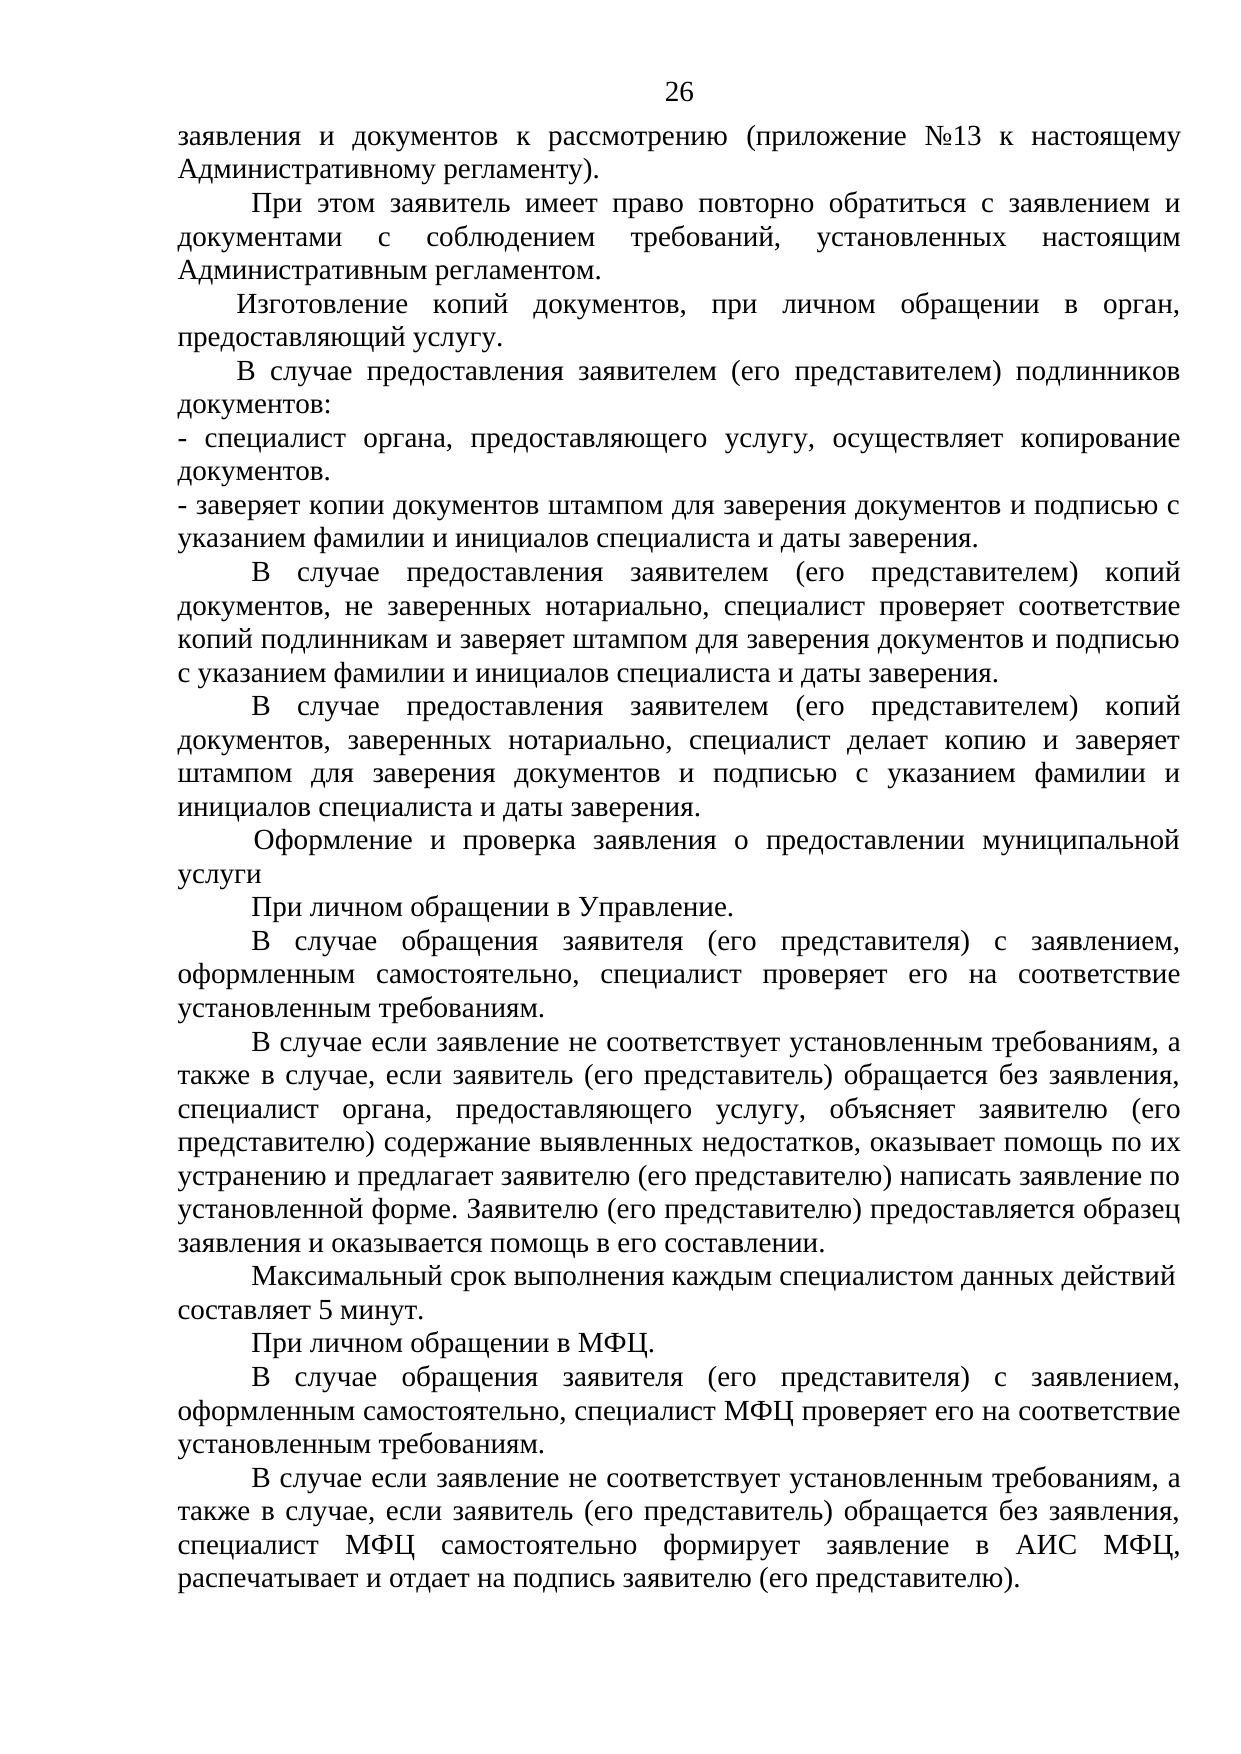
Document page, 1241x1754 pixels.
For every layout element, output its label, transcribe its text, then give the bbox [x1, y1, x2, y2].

text Оформление и проверка заявления о предоставлении муниципальной услуги [177, 822, 1181, 889]
text - заверяет копии документов штампом для заверения документов и подписью с указанием фамилии и инициалов специалиста и даты заверения. [177, 487, 1181, 554]
text Максимальный срок выполнения каждым специалистом данных действий составляет 5 минут. [177, 1258, 1181, 1326]
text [177, 118, 1181, 185]
text В случае предоставления заявителем (его представителем) копий документов, не заверенных нотариально, специалист проверяет соответствие копий подлинникам и заверяет штампом для заверения документов и подписью с указанием фамилии и инициалов специалиста и даты заверения. [177, 554, 1181, 688]
text При этом заявитель имеет право повторно обратиться с заявлением и документами с соблюдением требований, установленных настоящим Административным регламентом. [177, 185, 1181, 286]
text При личном обращении в МФЦ. [177, 1326, 1181, 1359]
text В случае обращения заявителя (его представителя) с заявлением, оформленным самостоятельно, специалист МФЦ проверяет его на соответствие установленным требованиям. [177, 1359, 1181, 1460]
text Изготовление копий документов, при личном обращении в орган, предоставляющий услугу. [177, 286, 1181, 353]
text При личном обращении в Управление. [177, 889, 1181, 923]
text В случае обращения заявителя (его представителя) с заявлением, оформленным самостоятельно, специалист проверяет его на соответствие установленным требованиям. [177, 923, 1181, 1024]
text В случае предоставления заявителем (его представителем) копий документов, заверенных нотариально, специалист делает копию и заверяет штампом для заверения документов и подписью с указанием фамилии и инициалов специалиста и даты заверения. [177, 688, 1181, 822]
text В случае если заявление не соответствует установленным требованиям, а также в случае, если заявитель (его представитель) обращается без заявления, специалист органа, предоставляющего услугу, объясняет заявителю (его представителю) содержание выявленных недостатков, оказывает помощь по их устранению и предлагает заявителю (его представителю) написать заявление по установленной форме. Заявителю (его представителю) предоставляется образец заявления и оказывается помощь в его составлении. [177, 1024, 1181, 1258]
text В случае предоставления заявителем (его представителем) подлинников документов: [177, 353, 1181, 420]
text - специалист органа, предоставляющего услугу, осуществляет копирование документов. [177, 420, 1181, 487]
text В случае если заявление не соответствует установленным требованиям, а также в случае, если заявитель (его представитель) обращается без заявления, специалист МФЦ самостоятельно формирует заявление в АИС МФЦ, распечатывает и отдает на подпись заявителю (его представителю). [177, 1460, 1181, 1594]
